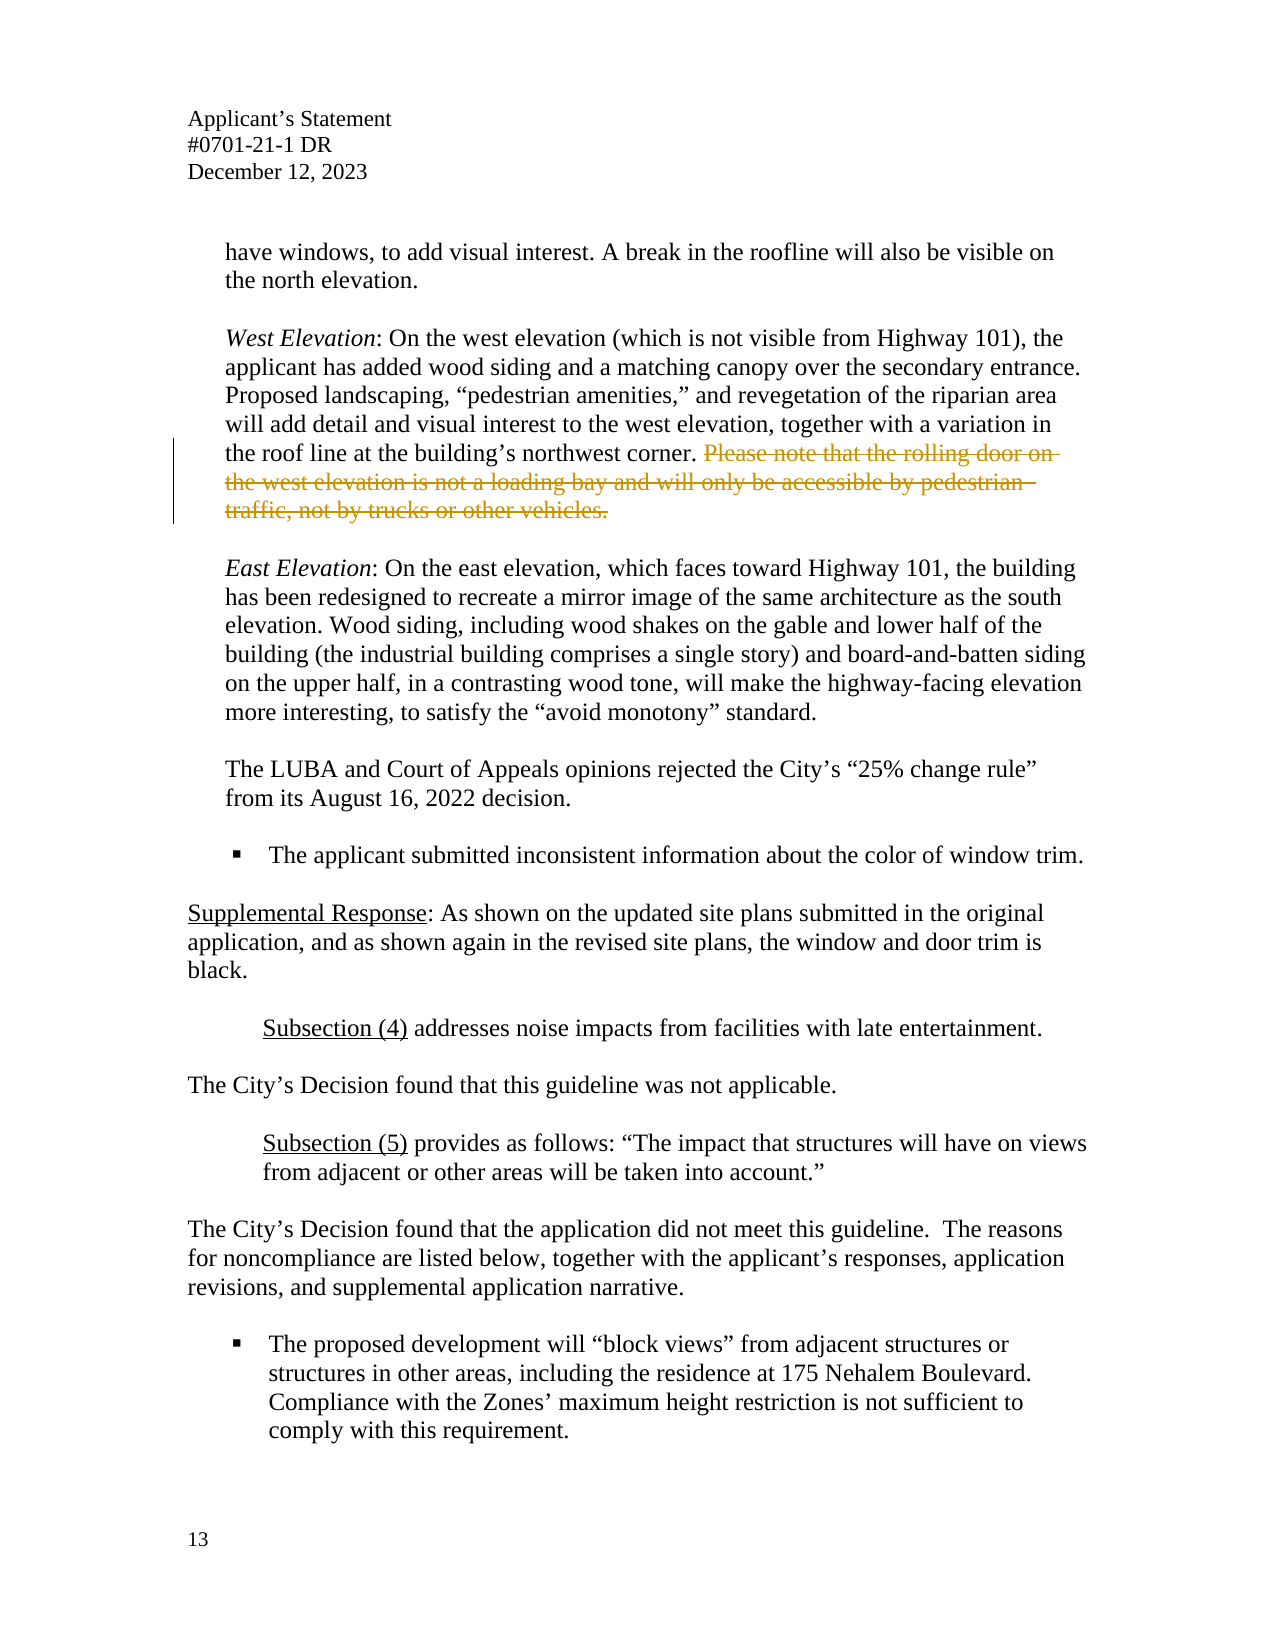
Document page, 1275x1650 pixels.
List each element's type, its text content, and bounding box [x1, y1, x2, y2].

list The applicant submitted inconsistent information about the color of window trim. [231, 841, 1087, 869]
text The City’s Decision found that the application did not meet this guideline. The reasons for noncompliance are listed below, together with the applicant’s responses, application revisions, and supplemental application narrative. [187, 1214, 1087, 1301]
text Subsection (4) addresses noise impacts from facilities with late entertainment. [262, 1013, 1087, 1042]
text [225, 237, 1087, 294]
text Supplemental Response: As shown on the updated site plans submitted in the original application, and as shown again in the revised site plans, the window and door trim is black. [187, 898, 1087, 984]
text East Elevation: On the east elevation, which faces toward Highway 101, the building has been redesigned to recreate a mirror image of the same architecture as the south elevation. Wood siding, including wood shakes on the gable and lower half of the building (the industrial building comprises a single story) and board-and-batten siding on the upper half, in a contrasting wood tone, will make the highway-facing elevation more interesting, to satisfy the “avoid monotony” standard. [225, 553, 1087, 726]
text The LUBA and Court of Appeals opinions rejected the City’s “25% change rule” from its August 16, 2022 decision. [225, 754, 1087, 812]
text Subsection (5) provides as follows: “The impact that structures will have on views from adjacent or other areas will be taken into account.” [262, 1128, 1087, 1186]
list The proposed development will “block views” from adjacent structures or structures in other areas, including the residence at 175 Nehalem Boulevard. Compliance with the Zones’ maximum height restriction is not sufficient to comply with this requirement. [231, 1329, 1087, 1444]
text West Elevation: On the west elevation (which is not visible from Highway 101), the applicant has added wood siding and a matching canopy over the secondary entrance. Proposed landscaping, “pedestrian amenities,” and revegetation of the riparian area will add detail and visual interest to the west elevation, together with a variation in the roof line at the building’s northwest corner. [225, 323, 1087, 524]
text The City’s Decision found that this guideline was not applicable. [187, 1071, 1087, 1099]
